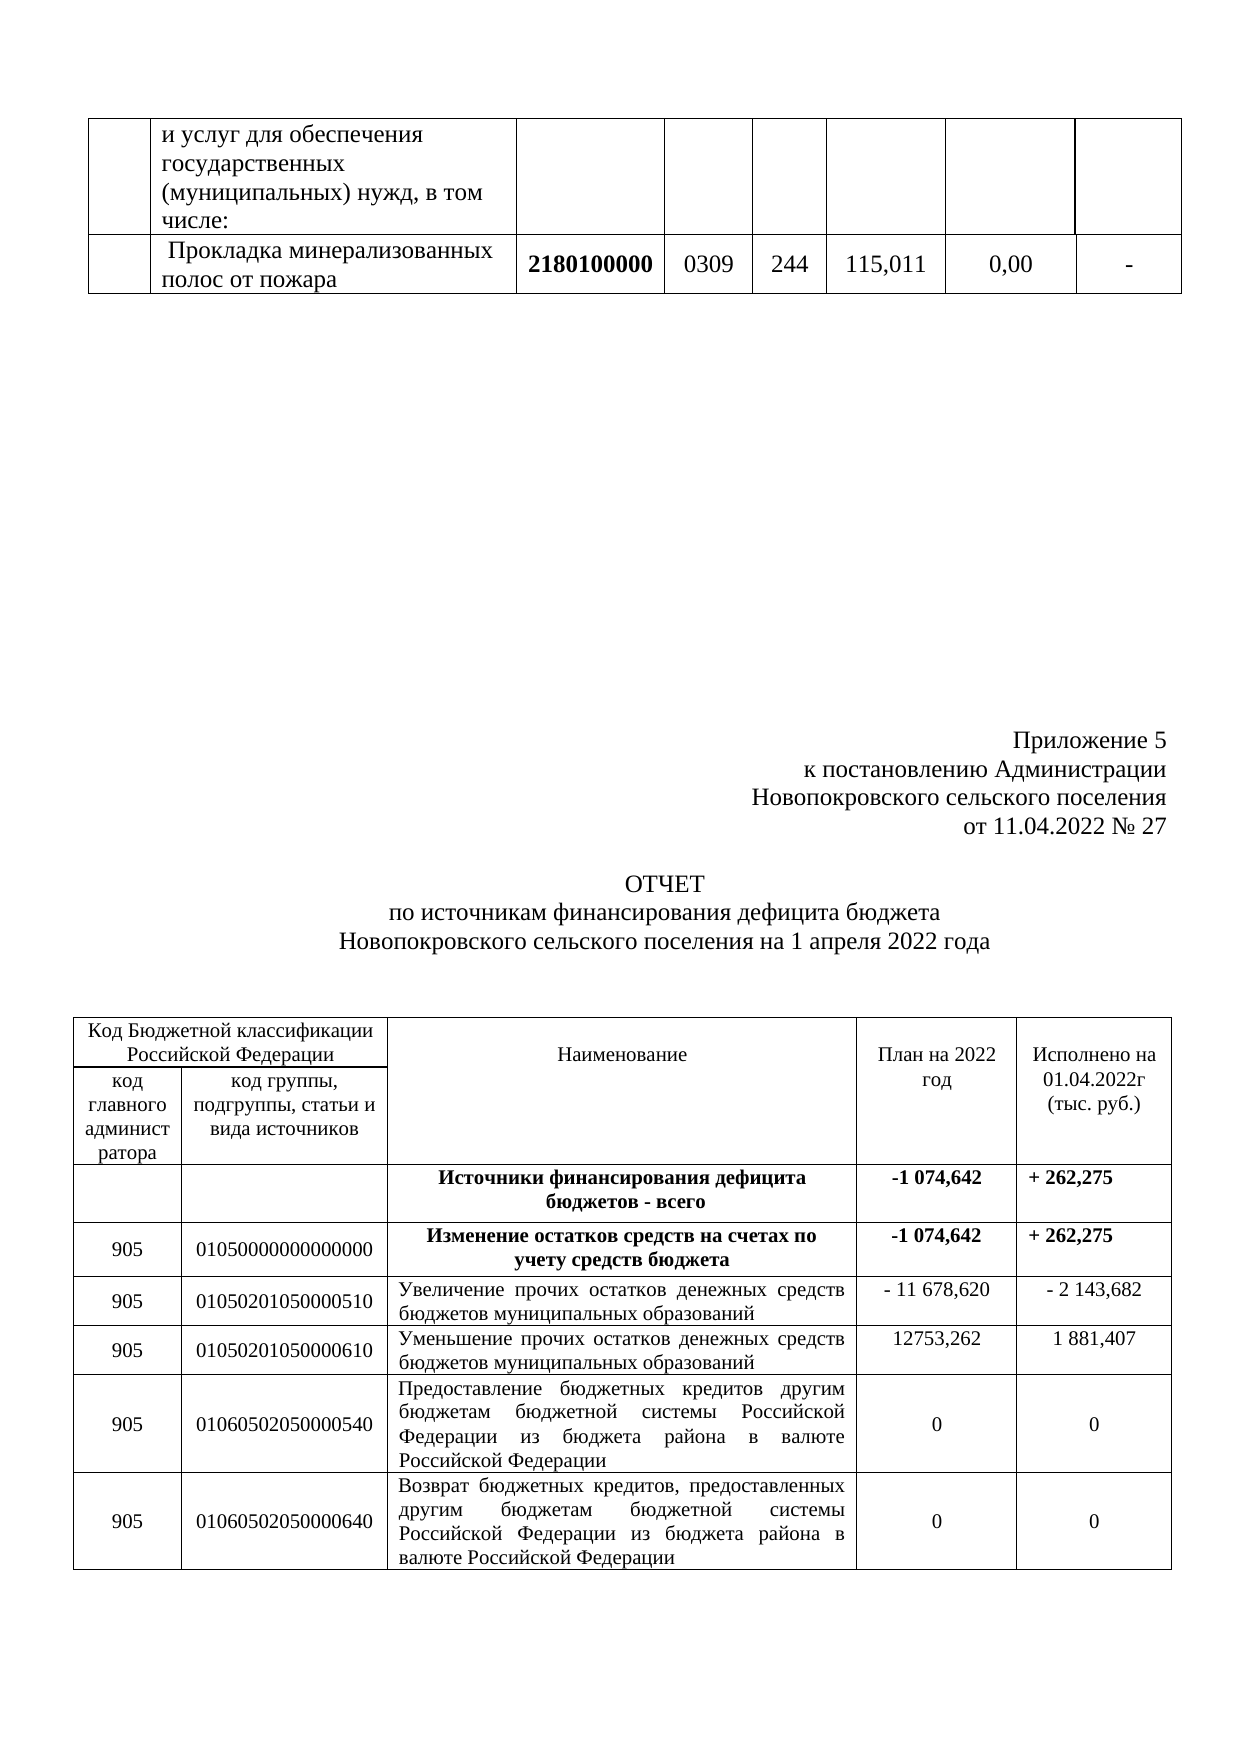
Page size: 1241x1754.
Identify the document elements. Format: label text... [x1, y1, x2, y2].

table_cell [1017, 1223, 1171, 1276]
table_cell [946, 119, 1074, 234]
text по источникам финансирования дефицита бюджета [162, 897, 1167, 926]
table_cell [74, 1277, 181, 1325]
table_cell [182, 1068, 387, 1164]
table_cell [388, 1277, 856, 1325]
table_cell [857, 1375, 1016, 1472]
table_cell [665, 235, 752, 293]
text от 11.04.2022 № 27 [162, 811, 1167, 840]
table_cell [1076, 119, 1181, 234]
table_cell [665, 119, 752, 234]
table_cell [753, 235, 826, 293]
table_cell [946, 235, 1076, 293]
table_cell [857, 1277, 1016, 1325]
text Новопокровского сельского поселения на 1 апреля 2022 года [162, 926, 1167, 955]
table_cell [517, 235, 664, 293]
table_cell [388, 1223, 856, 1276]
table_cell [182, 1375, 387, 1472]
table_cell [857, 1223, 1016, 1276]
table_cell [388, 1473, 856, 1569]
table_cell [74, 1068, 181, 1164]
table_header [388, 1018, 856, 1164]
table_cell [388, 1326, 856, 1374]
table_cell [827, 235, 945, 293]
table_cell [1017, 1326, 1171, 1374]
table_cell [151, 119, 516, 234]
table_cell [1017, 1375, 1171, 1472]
text к постановлению Администрации [162, 754, 1167, 782]
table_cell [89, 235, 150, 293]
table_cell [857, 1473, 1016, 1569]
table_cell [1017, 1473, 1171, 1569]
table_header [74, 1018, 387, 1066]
text Приложение 5 [162, 725, 1167, 754]
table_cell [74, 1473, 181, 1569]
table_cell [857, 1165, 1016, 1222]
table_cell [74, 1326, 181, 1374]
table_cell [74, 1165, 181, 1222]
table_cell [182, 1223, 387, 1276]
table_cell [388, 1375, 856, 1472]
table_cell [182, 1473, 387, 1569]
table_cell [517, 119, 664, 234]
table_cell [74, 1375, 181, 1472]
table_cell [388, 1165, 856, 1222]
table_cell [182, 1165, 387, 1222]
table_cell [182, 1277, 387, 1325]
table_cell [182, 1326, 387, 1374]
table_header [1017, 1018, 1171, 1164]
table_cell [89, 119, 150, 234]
text ОТЧЕТ [162, 869, 1167, 897]
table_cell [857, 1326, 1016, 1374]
text Новопокровского сельского поселения [162, 782, 1167, 811]
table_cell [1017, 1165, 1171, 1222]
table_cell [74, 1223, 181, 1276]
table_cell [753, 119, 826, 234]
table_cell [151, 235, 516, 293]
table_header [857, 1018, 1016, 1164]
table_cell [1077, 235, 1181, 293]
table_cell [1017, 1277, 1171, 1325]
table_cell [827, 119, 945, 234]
